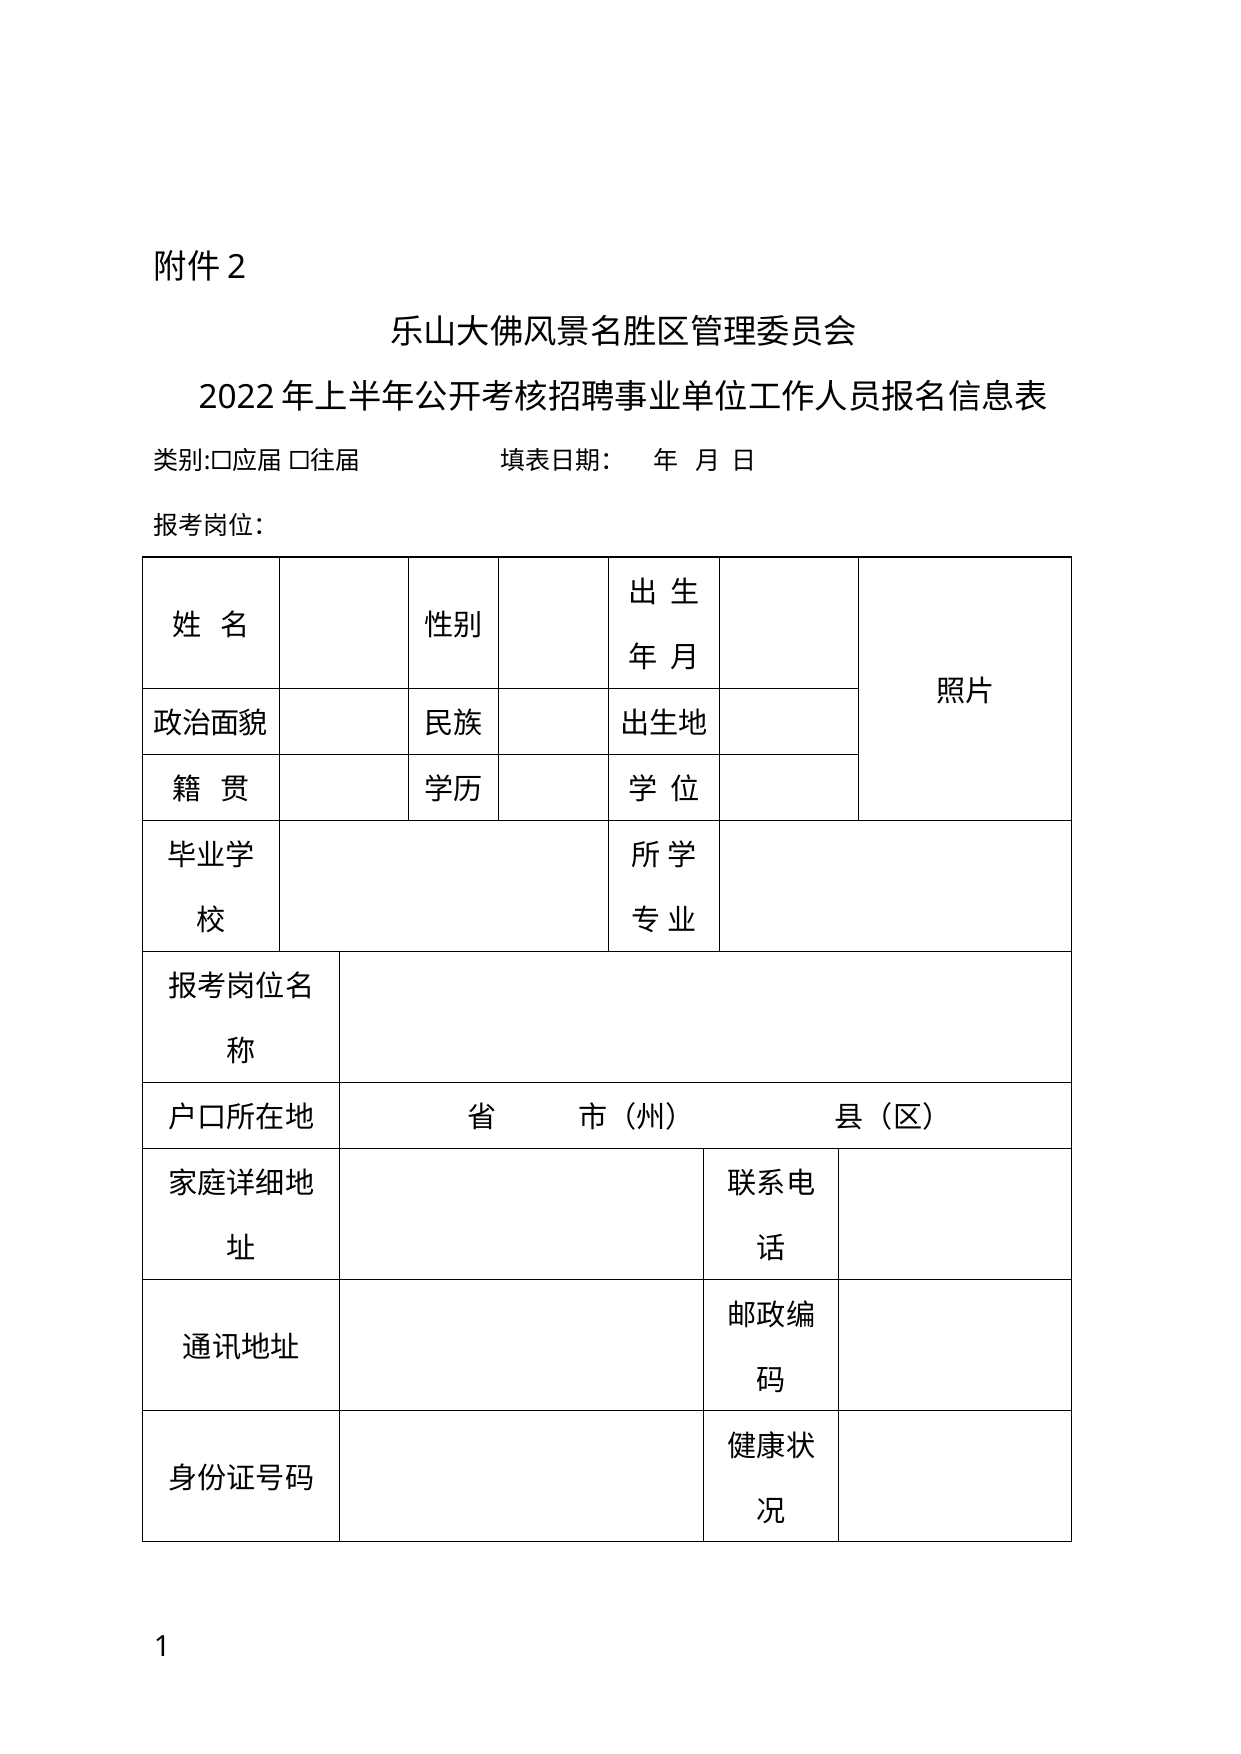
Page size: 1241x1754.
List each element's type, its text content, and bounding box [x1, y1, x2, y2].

table_cell 家庭详细地址 [143, 1149, 339, 1279]
table_cell 民族 [409, 689, 498, 753]
table_cell [499, 755, 608, 819]
table_header 出 生 年 月 [609, 558, 719, 687]
table_cell 通讯地址 [143, 1280, 339, 1410]
text 附件2 [153, 231, 1093, 296]
table_cell 学 位 [609, 755, 719, 819]
text 2022年上半年公开考核招聘事业单位工作人员报名信息表 [153, 361, 1093, 426]
text 乐山大佛风景名胜区管理委员会 [153, 296, 1093, 361]
table_cell 所 学 专 业 [609, 821, 719, 951]
table_cell [499, 689, 608, 753]
table_cell 健康状况 [704, 1411, 838, 1541]
table_cell [839, 1149, 1071, 1279]
table_cell [839, 1411, 1071, 1541]
table_cell 身份证号码 [143, 1411, 339, 1541]
table_cell [839, 1280, 1071, 1410]
table_cell 邮政编码 [704, 1280, 838, 1410]
table_cell 户口所在地 [143, 1083, 339, 1148]
table_cell [720, 689, 858, 753]
table_header 姓 名 [143, 558, 279, 687]
table_cell [280, 755, 408, 819]
table_header [280, 558, 408, 687]
table_cell [340, 1411, 703, 1541]
table_header 照片 [859, 558, 1071, 819]
table_header [720, 558, 858, 687]
text 报考岗位： [153, 491, 1093, 556]
table_cell [340, 952, 1071, 1082]
table_cell [280, 689, 408, 753]
text 类别:应届 往届 填表日期： 年 月 日 [153, 426, 1093, 491]
table_header 性别 [409, 558, 498, 687]
table_cell [280, 821, 608, 951]
table_cell [720, 821, 1071, 951]
table_cell 出生地 [609, 689, 719, 753]
table_cell 毕业学校 [143, 821, 279, 951]
table_cell 政治面貌 [143, 689, 279, 753]
table_cell 报考岗位名称 [143, 952, 339, 1082]
table_cell 学历 [409, 755, 498, 819]
table_header [499, 558, 608, 687]
table_cell 籍 贯 [143, 755, 279, 819]
table_cell 联系电话 [704, 1149, 838, 1279]
table_cell [340, 1280, 703, 1410]
table_cell 省 市（州） 县（区） [340, 1083, 1071, 1148]
table_cell [720, 755, 858, 819]
table_cell [340, 1149, 703, 1279]
